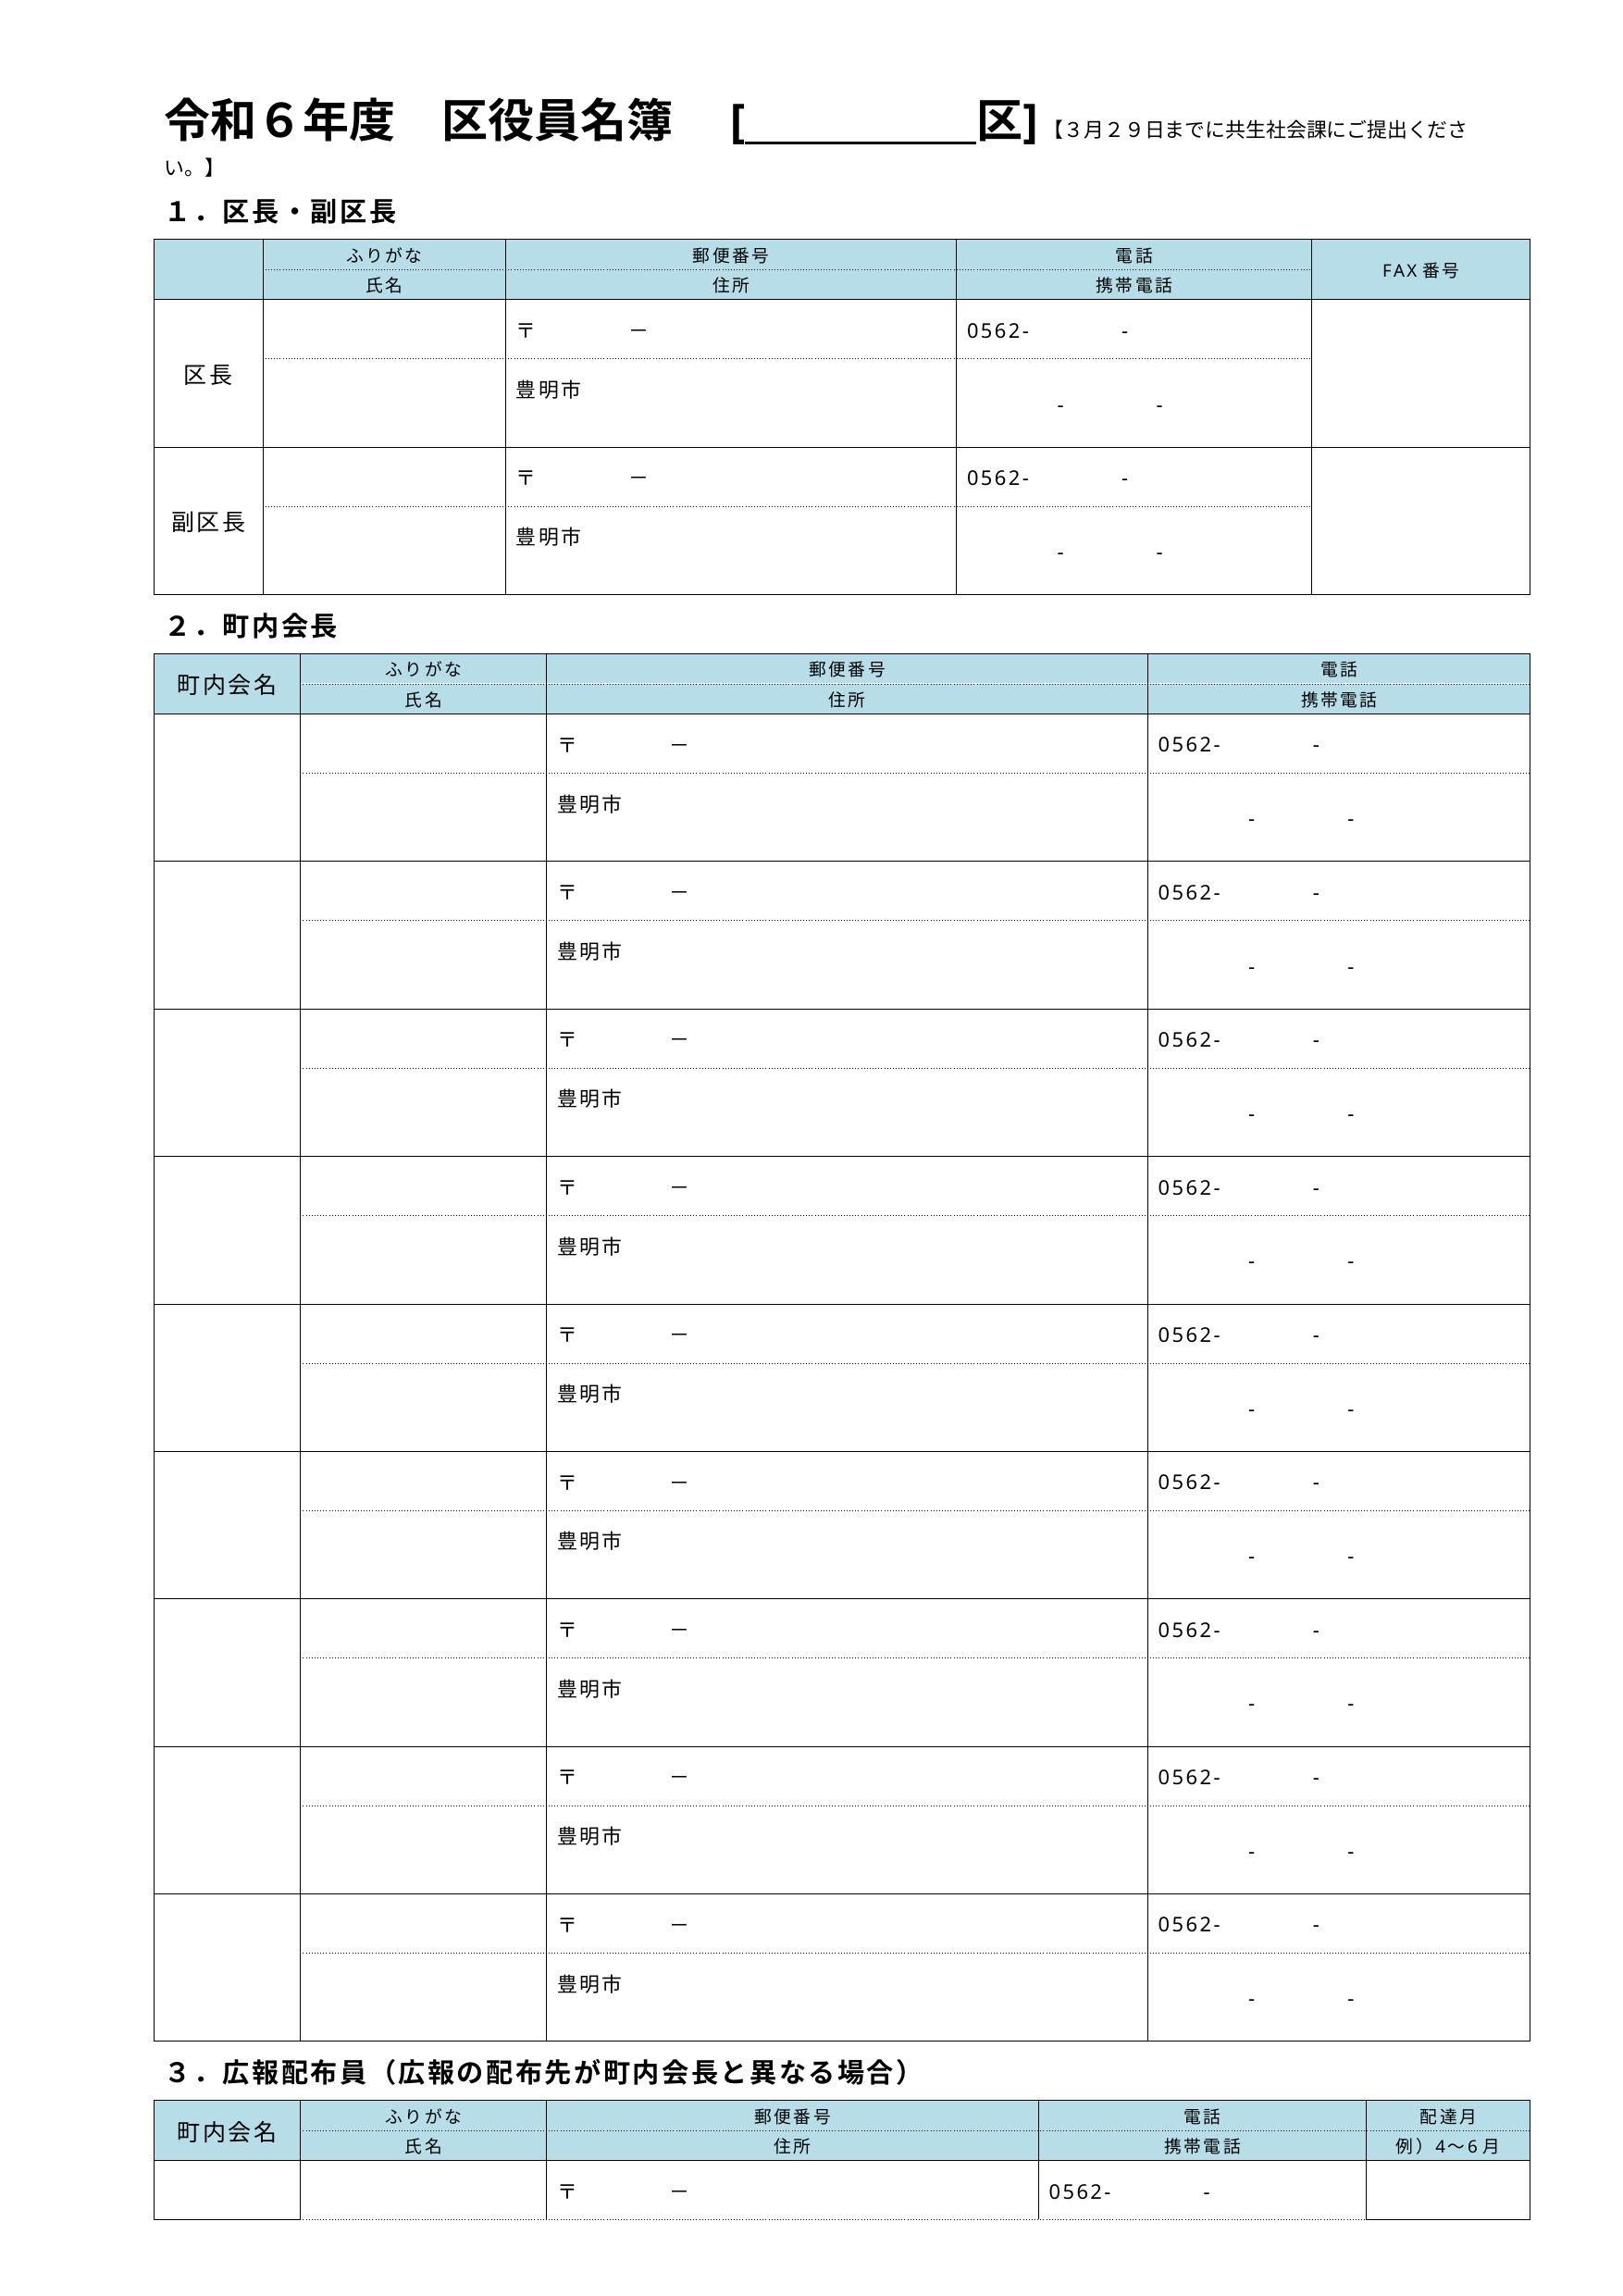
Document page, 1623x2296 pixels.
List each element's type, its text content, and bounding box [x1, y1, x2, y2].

table_cell 0562- - [957, 448, 1311, 506]
table_cell - - [1148, 1068, 1530, 1156]
table_cell 〒 － [547, 1747, 1147, 1806]
table_cell [301, 1894, 546, 1953]
table_cell [264, 358, 505, 447]
table_cell [155, 1599, 300, 1746]
table_header 町内会名 [155, 2101, 300, 2160]
table_cell 例）4～6月 [1367, 2130, 1530, 2160]
table_cell 〒 － [547, 1010, 1147, 1068]
table_cell 携帯電話 [1148, 684, 1530, 714]
table_cell [155, 1747, 300, 1893]
table_cell [155, 1305, 300, 1451]
table_cell - - [1148, 1215, 1530, 1303]
text ２．町内会長 [164, 595, 1514, 653]
table_cell 〒 － [506, 300, 956, 358]
table_cell [301, 1305, 546, 1362]
table_cell [301, 1510, 546, 1598]
table_cell [301, 1452, 546, 1510]
table_cell 豊明市 [547, 1363, 1147, 1451]
table_cell 0562- - [1148, 1305, 1530, 1362]
table_header 電話 [1039, 2101, 1366, 2130]
table_cell 区長 [155, 300, 263, 447]
table_cell [301, 1215, 546, 1303]
table_cell - - [1148, 1953, 1530, 2041]
table_cell 豊明市 [547, 1215, 1147, 1303]
table_cell - - [1148, 920, 1530, 1009]
table_cell 豊明市 [547, 773, 1147, 861]
table_cell 0562- - [1148, 1894, 1530, 1953]
table_cell [301, 714, 546, 773]
table_cell 氏名 [301, 684, 546, 714]
table_cell 0562- - [1148, 862, 1530, 920]
table_header ふりがな [301, 2101, 546, 2130]
table_cell 豊明市 [547, 1068, 1147, 1156]
table_cell [301, 773, 546, 861]
table_cell 0562- - [957, 300, 1311, 358]
table_header 町内会名 [155, 654, 300, 714]
table_cell 豊明市 [547, 1806, 1147, 1893]
table_cell 〒 － [547, 1599, 1147, 1657]
table_header ふりがな [264, 240, 505, 269]
table_cell [155, 1452, 300, 1598]
table_cell - - [1148, 1657, 1530, 1746]
table_cell 〒 － [547, 1157, 1147, 1215]
table_cell 〒 － [547, 862, 1147, 920]
table_cell 〒 － [506, 448, 956, 506]
table_cell [301, 1953, 546, 2041]
table_cell 携帯電話 [1039, 2130, 1366, 2160]
table_header 電話 [957, 240, 1311, 269]
table_cell [155, 1157, 300, 1303]
text １．区長・副区長 [164, 180, 1514, 239]
table_cell 住所 [547, 2130, 1038, 2160]
table_header FAX番号 [1312, 240, 1530, 299]
table_header [155, 240, 263, 299]
table_cell 豊明市 [506, 506, 956, 594]
table_cell [1312, 300, 1530, 447]
table_cell 住所 [547, 684, 1147, 714]
table_cell 0562- - [1148, 1157, 1530, 1215]
table_cell 0562- - [1148, 1452, 1530, 1510]
table_header 郵便番号 [506, 240, 956, 269]
table_cell [1312, 448, 1530, 594]
table_cell [155, 714, 300, 861]
table_cell - - [1148, 1510, 1530, 1598]
table_cell - - [1148, 773, 1530, 861]
table_cell [301, 1363, 546, 1451]
table_cell [301, 862, 546, 920]
table_cell - - [1148, 1363, 1530, 1451]
table_cell [301, 1157, 546, 1215]
table_header 配達月 [1367, 2101, 1530, 2130]
table_cell 豊明市 [547, 1510, 1147, 1598]
table_cell 〒 － [547, 1452, 1147, 1510]
table_cell [301, 920, 546, 1009]
table_cell [301, 1010, 546, 1068]
table_cell 氏名 [301, 2130, 546, 2160]
table_cell [155, 1894, 300, 2041]
table_cell [301, 1068, 546, 1156]
table_cell - - [1148, 1806, 1530, 1893]
table_cell 〒 － [547, 1305, 1147, 1362]
table_cell [264, 506, 505, 594]
table_cell [1367, 2161, 1530, 2219]
table_cell 氏名 [264, 269, 505, 299]
table_cell 豊明市 [547, 920, 1147, 1009]
table_cell 豊明市 [547, 1953, 1147, 2041]
table_cell 0562- - [1148, 714, 1530, 773]
table_header 郵便番号 [547, 2101, 1038, 2130]
table_cell [155, 2161, 300, 2219]
table_cell [301, 1599, 546, 1657]
table_cell [155, 862, 300, 1009]
table_cell 0562- - [1039, 2161, 1366, 2219]
table_cell 0562- - [1148, 1010, 1530, 1068]
table_cell [301, 2161, 546, 2219]
table_cell [264, 300, 505, 358]
table_cell [264, 448, 505, 506]
table_cell - - [957, 358, 1311, 447]
table_cell [301, 1657, 546, 1746]
text ３．広報配布員（広報の配布先が町内会長と異なる場合） [164, 2042, 1514, 2100]
table_cell 豊明市 [547, 1657, 1147, 1746]
table_cell 副区長 [155, 448, 263, 594]
table_cell 〒 － [547, 2161, 1038, 2219]
table_header 電話 [1148, 654, 1530, 683]
table_cell - - [957, 506, 1311, 594]
table_header ふりがな [301, 654, 546, 683]
table_cell 0562- - [1148, 1747, 1530, 1806]
table_cell 豊明市 [506, 358, 956, 447]
table_cell 住所 [506, 269, 956, 299]
table_cell 〒 － [547, 1894, 1147, 1953]
table_header 郵便番号 [547, 654, 1147, 683]
table_cell 〒 － [547, 714, 1147, 773]
table_cell [301, 1747, 546, 1806]
table_cell [301, 1806, 546, 1893]
text 令和６年度 区役員名簿 [ 区] 【３月２９日までに共生社会課にご提出ください。】 [164, 84, 1514, 180]
table_cell 携帯電話 [957, 269, 1311, 299]
table_cell 0562- - [1148, 1599, 1530, 1657]
table_cell [155, 1010, 300, 1156]
